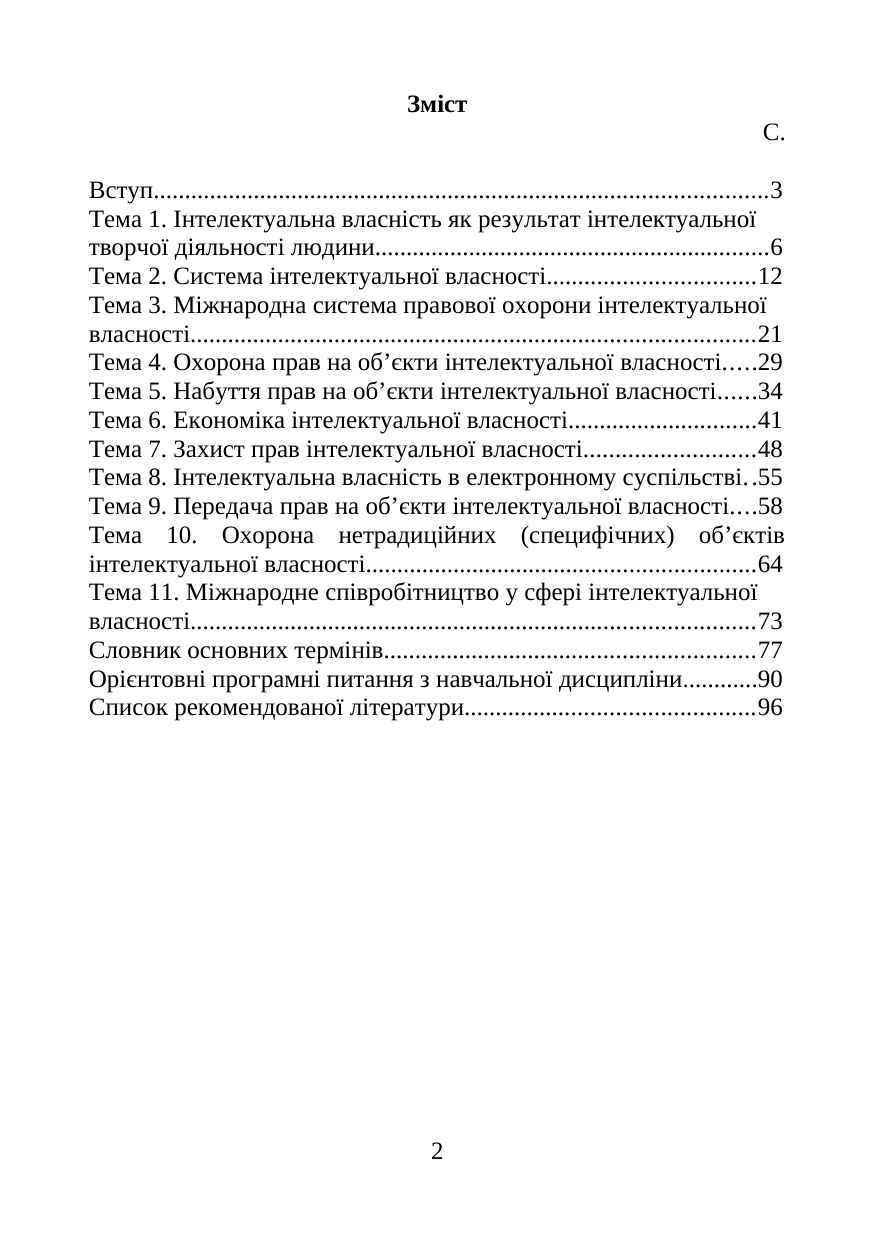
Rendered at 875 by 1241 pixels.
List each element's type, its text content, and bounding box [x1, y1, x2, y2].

text Тема 4. Охорона прав на об’єкти інтелектуальної власності 29 [89, 347, 785, 376]
text Тема 11. Міжнародне співробітництво у сфері інтелектуальної власності 73 [89, 577, 785, 635]
text Словник основних термінів 77 [89, 635, 785, 664]
text Тема 9. Передача прав на об’єкти інтелектуальної власності 58 [89, 491, 785, 520]
text Орієнтовні програмні питання з навчальної дисципліни 90 [89, 664, 785, 692]
text Тема 8. Інтелектуальна власність в електронному суспільстві 55 [89, 462, 785, 491]
text Тема 5. Набуття прав на об’єкти інтелектуальної власності 34 [89, 376, 785, 405]
text Тема 6. Економіка інтелектуальної власності 41 [89, 405, 785, 434]
text Тема 7. Захист прав інтелектуальної власності 48 [89, 434, 785, 462]
text Тема 3. Міжнародна система правової охорони інтелектуальної власності 21 [89, 290, 785, 347]
text Зміст [89, 89, 785, 117]
text Тема 2. Система інтелектуальної власності 12 [89, 261, 785, 290]
text С. [89, 117, 785, 146]
text Тема 1. Інтелектуальна власність як результат інтелектуальної творчої діяльності людини 6 [89, 204, 785, 261]
text Тема 10. Охорона нетрадиційних (специфічних) об’єктів інтелектуальної власності 64 [89, 520, 785, 577]
text Вступ 3 [89, 175, 785, 204]
text Список рекомендованої літератури 96 [89, 692, 785, 721]
